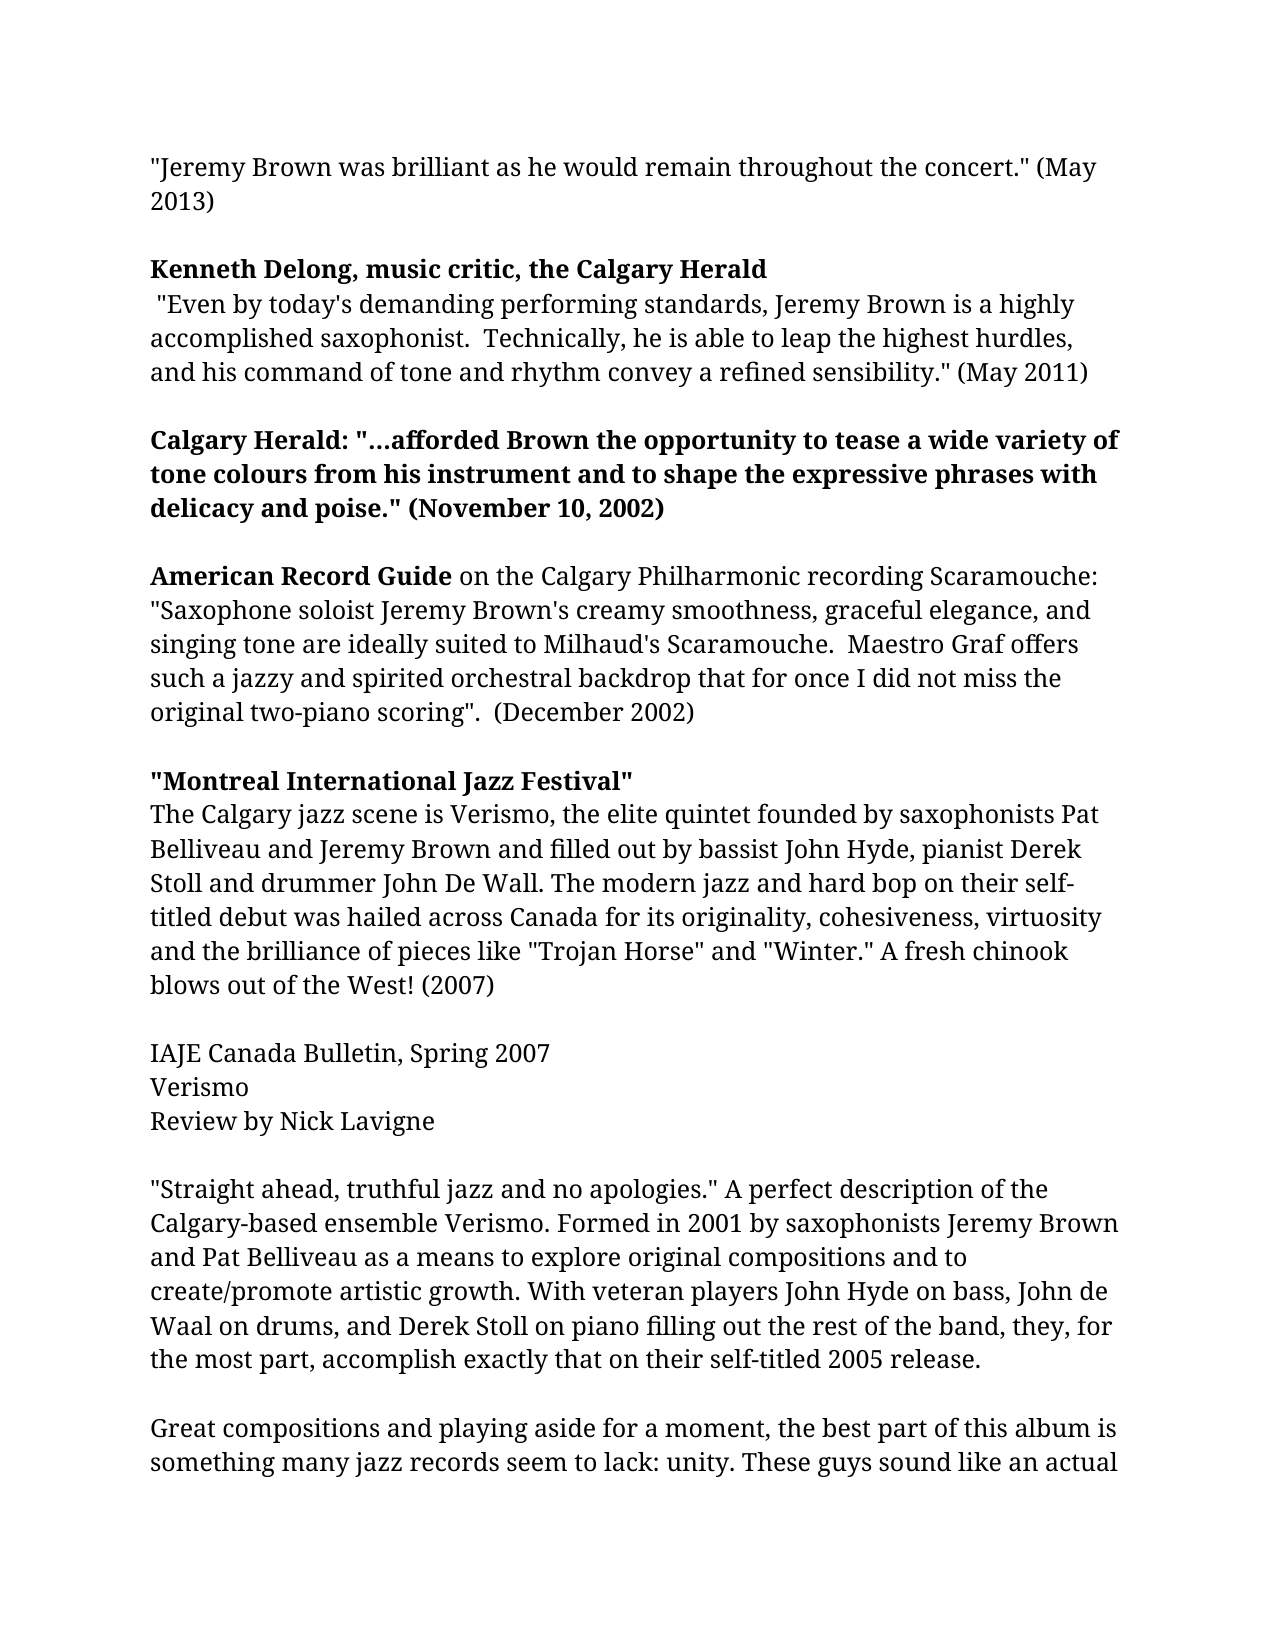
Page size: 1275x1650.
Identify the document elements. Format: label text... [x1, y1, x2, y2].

text "Montreal International Jazz Festival" [150, 763, 1125, 797]
text "Jeremy Brown was brilliant as he would remain throughout the concert." (May 2013) [150, 150, 1125, 218]
text American Record Guide on the Calgary Philharmonic recording Scaramouche: "Saxophone soloist Jeremy Brown's creamy smoothness, graceful elegance, and singing tone are ideally suited to Milhaud's Scaramouche. Maestro Graf offers such a jazzy and spirited orchestral backdrop that for once I did not miss the original two-piano scoring". (December 2002) [150, 559, 1125, 729]
text Kenneth Delong, music critic, the Calgary Herald [150, 252, 1125, 286]
text "Even by today's demanding performing standards, Jeremy Brown is a highly accomplished saxophonist. Technically, he is able to leap the highest hurdles, and his command of tone and rhythm convey a refined sensibility." (May 2011) [150, 286, 1125, 388]
text Verismo [150, 1070, 1125, 1104]
text Review by Nick Lavigne [150, 1104, 1125, 1138]
text "Straight ahead, truthful jazz and no apologies." A perfect description of the Calgary-based ensemble Verismo. Formed in 2001 by saxophonists Jeremy Brown and Pat Belliveau as a means to explore original compositions and to create/promote artistic growth. With veteran players John Hyde on bass, John de Waal on drums, and Derek Stoll on piano filling out the rest of the band, they, for the most part, accomplish exactly that on their self-titled 2005 release. [150, 1172, 1125, 1376]
text The Calgary jazz scene is Verismo, the elite quintet founded by saxophonists Pat Belliveau and Jeremy Brown and filled out by bassist John Hyde, pianist Derek Stoll and drummer John De Wall. The modern jazz and hard bop on their self-titled debut was hailed across Canada for its originality, cohesiveness, virtuosity and the brilliance of pieces like "Trojan Horse" and "Winter." A fresh chinook blows out of the West! (2007) [150, 797, 1125, 1002]
text Calgary Herald: "…afforded Brown the opportunity to tease a wide variety of tone colours from his instrument and to shape the expressive phrases with delicacy and poise." (November 10, 2002) [150, 422, 1125, 525]
text IAJE Canada Bulletin, Spring 2007 [150, 1036, 1125, 1070]
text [150, 1410, 1125, 1478]
